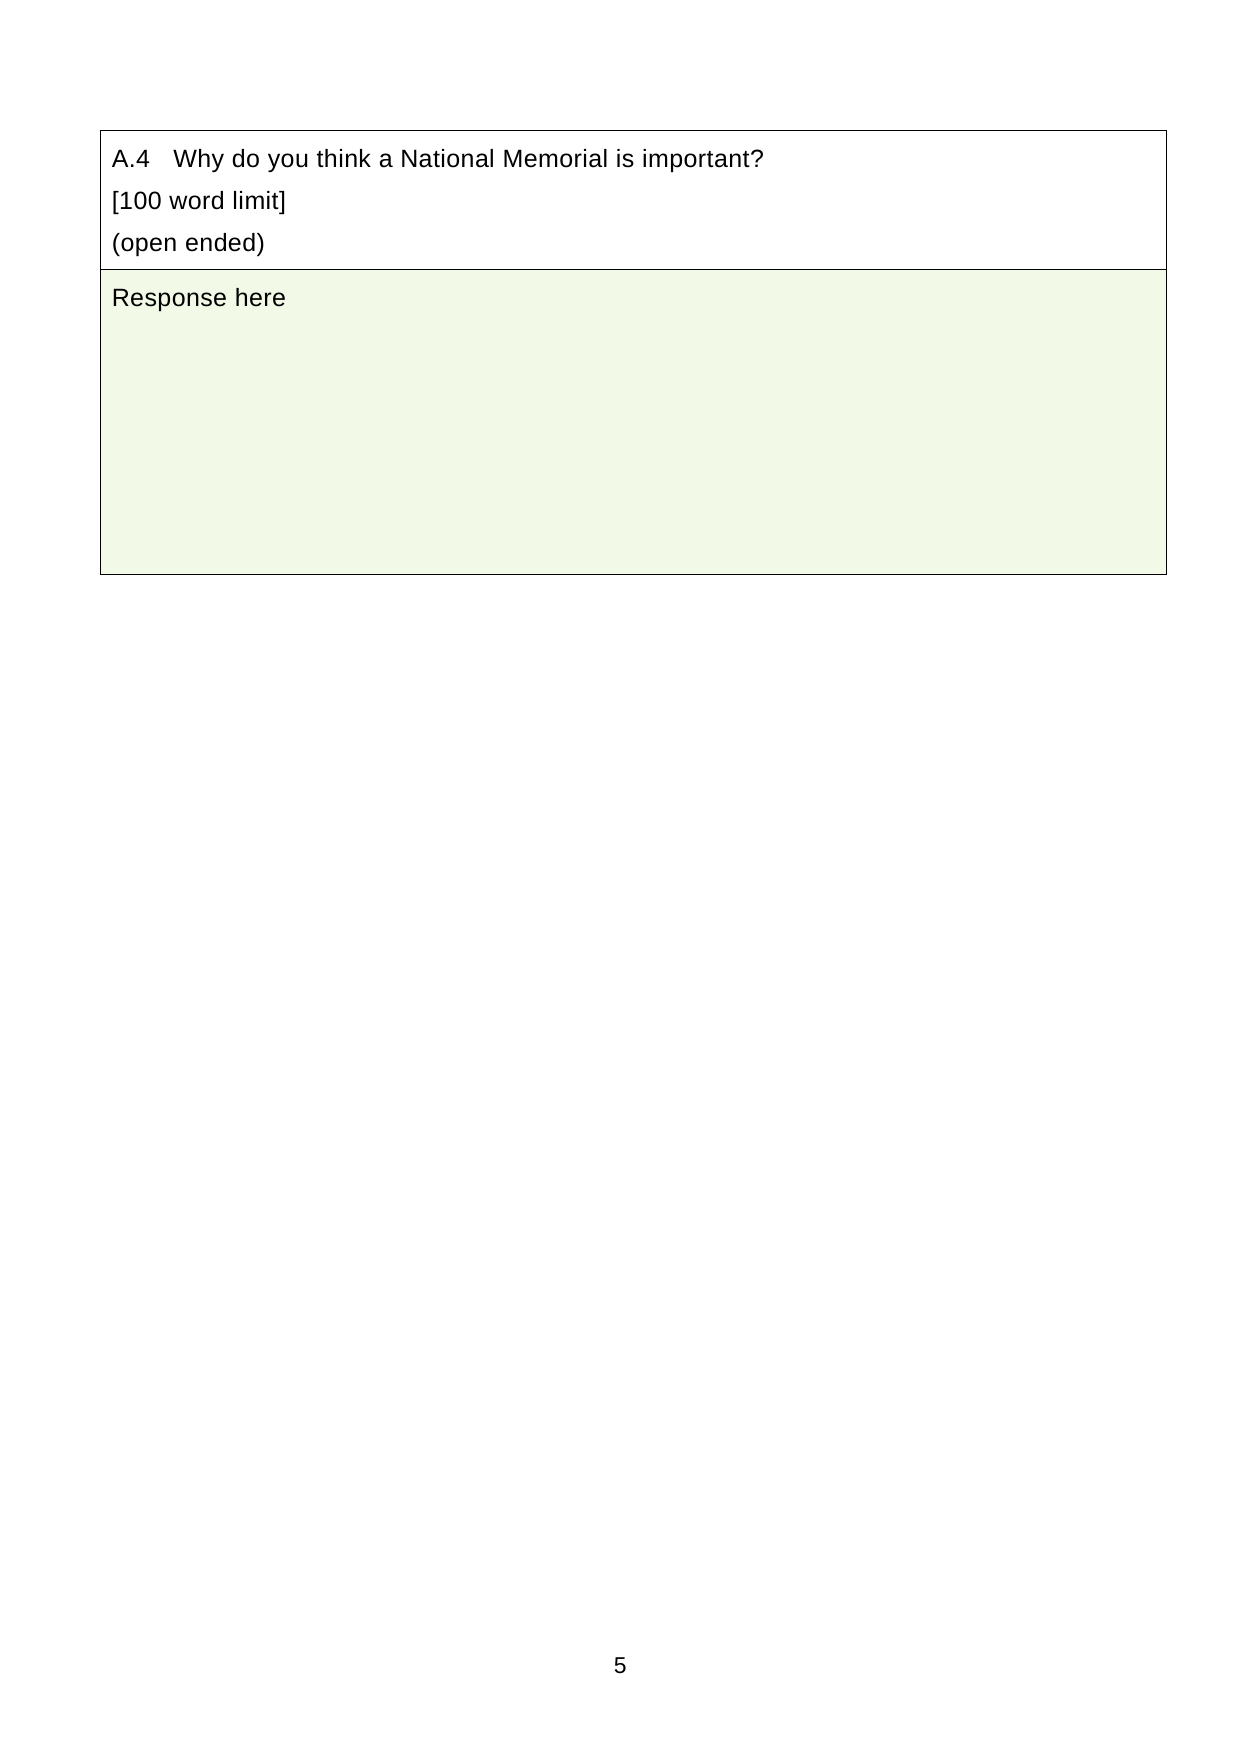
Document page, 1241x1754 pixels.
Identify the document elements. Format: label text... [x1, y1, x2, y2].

table_cell Response here [101, 270, 1166, 574]
table_header A.4 Why do you think a National Memorial is important? [100 word limit] (open ended) [101, 131, 1166, 269]
